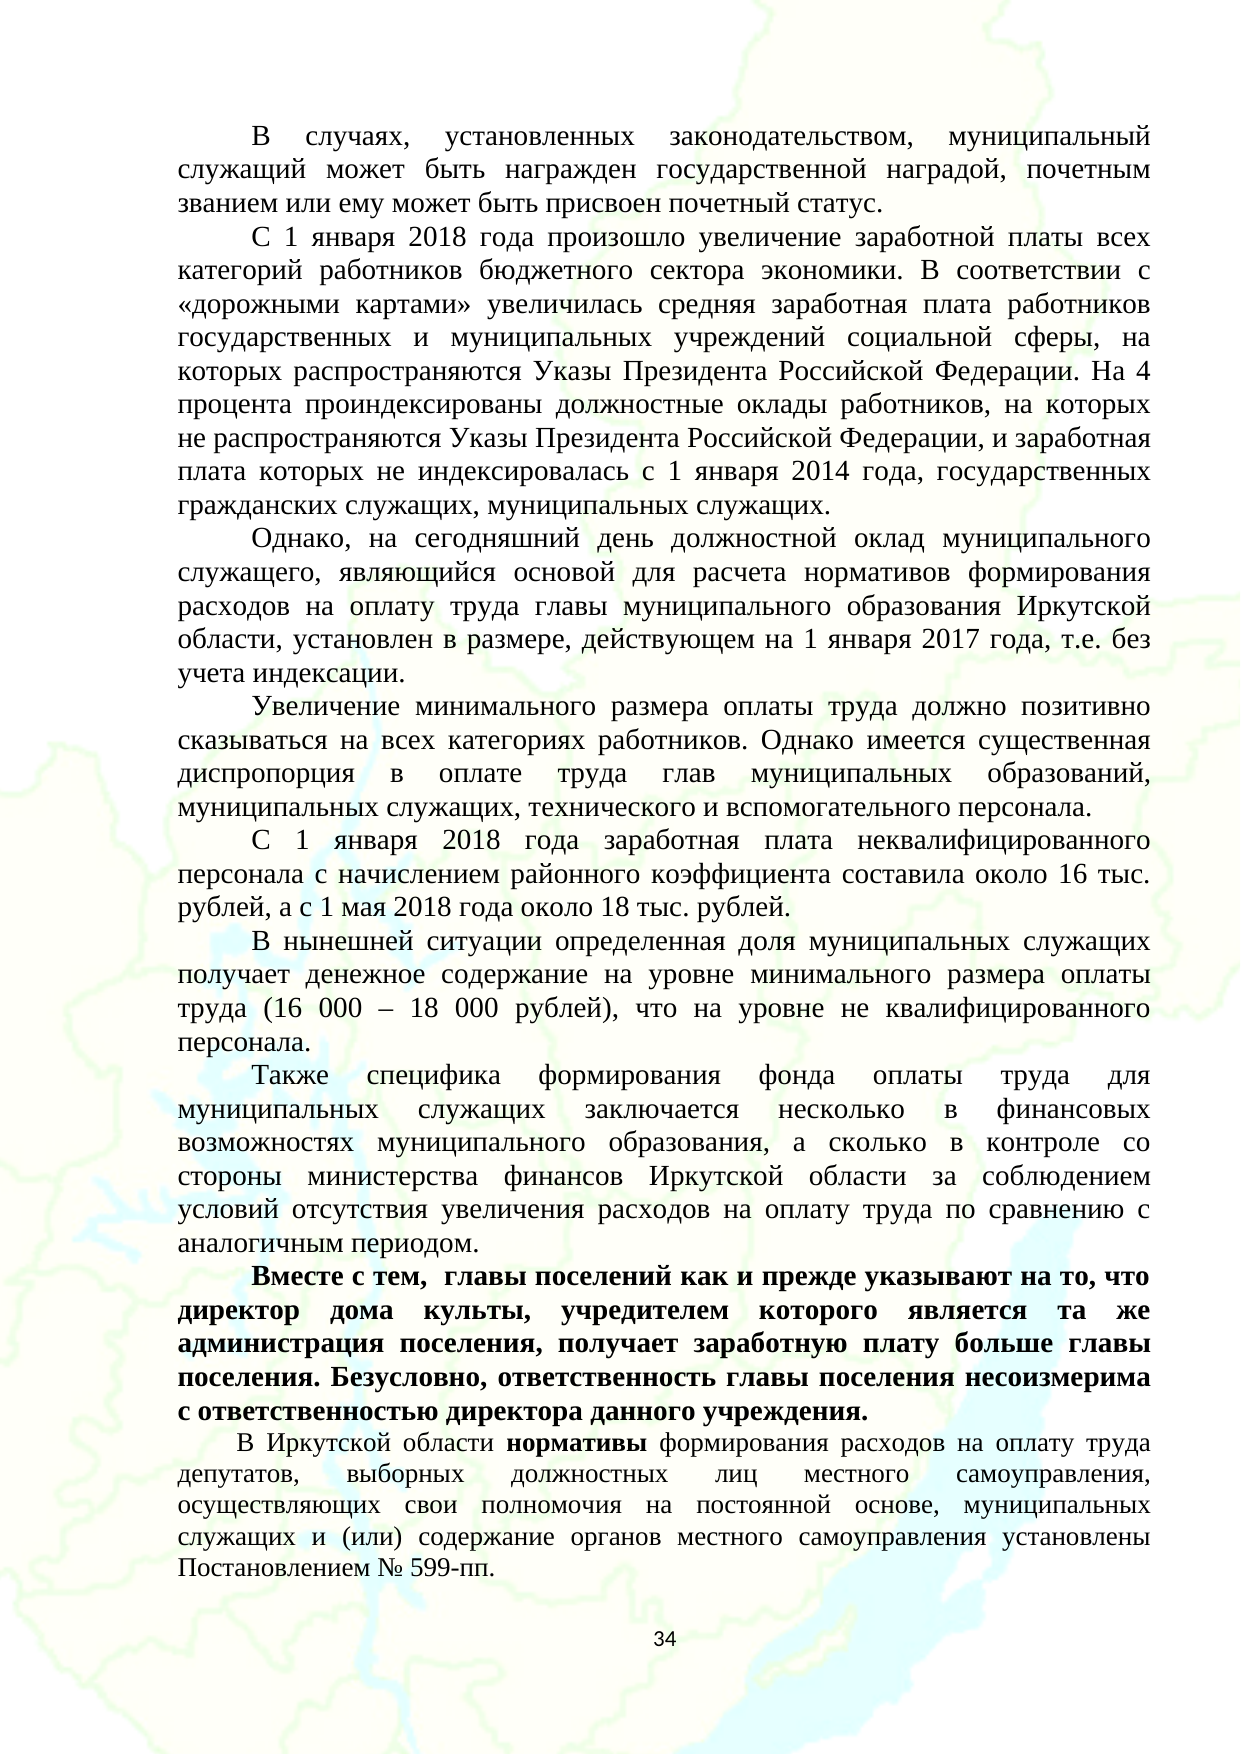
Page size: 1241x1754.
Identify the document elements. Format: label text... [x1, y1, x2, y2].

text Однако, на сегодняшний день должностной оклад муниципального служащего, являющийся основой для расчета нормативов формирования расходов на оплату труда главы муниципального образования Иркутской области, установлен в размере, действующем на 1 января 2017 года, т.е. без учета индексации. [177, 521, 1152, 688]
text В Иркутской области нормативы формирования расходов на оплату труда депутатов, выборных должностных лиц местного самоуправления, осуществляющих свои полномочия на постоянной основе, муниципальных служащих и (или) содержание органов местного самоуправления установлены Постановлением № 599-пп. [177, 1426, 1152, 1582]
text Увеличение минимального размера оплаты труда должно позитивно сказываться на всех категориях работников. Однако имеется существенная диспропорция в оплате труда глав муниципальных образований, муниципальных служащих, технического и вспомогательного персонала. [177, 688, 1152, 822]
text Также специфика формирования фонда оплаты труда для муниципальных служащих заключается несколько в финансовых возможностях муниципального образования, а сколько в контроле со стороны министерства финансов Иркутской области за соблюдением условий отсутствия увеличения расходов на оплату труда по сравнению с аналогичным периодом. [177, 1057, 1152, 1258]
text В нынешней ситуации определенная доля муниципальных служащих получает денежное содержание на уровне минимального размера оплаты труда (16 000 – 18 000 рублей), что на уровне не квалифицированного персонала. [177, 923, 1152, 1057]
text В случаях, установленных законодательством, муниципальный служащий может быть награжден государственной наградой, почетным званием или ему может быть присвоен почетный статус. [177, 118, 1152, 219]
text Вместе с тем, главы поселений как и прежде указывают на то, что директор дома культы, учредителем которого является та же администрация поселения, получает заработную плату больше главы поселения. Безусловно, ответственность главы поселения несоизмерима с ответственностью директора данного учреждения. [177, 1258, 1152, 1426]
text С 1 января 2018 года произошло увеличение заработной платы всех категорий работников бюджетного сектора экономики. В соответствии с «дорожными картами» увеличилась средняя заработная плата работников государственных и муниципальных учреждений социальной сферы, на которых распространяются Указы Президента Российской Федерации. На 4 процента проиндексированы должностные оклады работников, на которых не распространяются Указы Президента Российской Федерации, и заработная плата которых не индексировалась с 1 января 2014 года, государственных гражданских служащих, муниципальных служащих. [177, 219, 1152, 521]
text С 1 января 2018 года заработная плата неквалифицированного персонала с начислением районного коэффициента составила около 16 тыс. рублей, а с 1 мая 2018 года около 18 тыс. рублей. [177, 822, 1152, 923]
